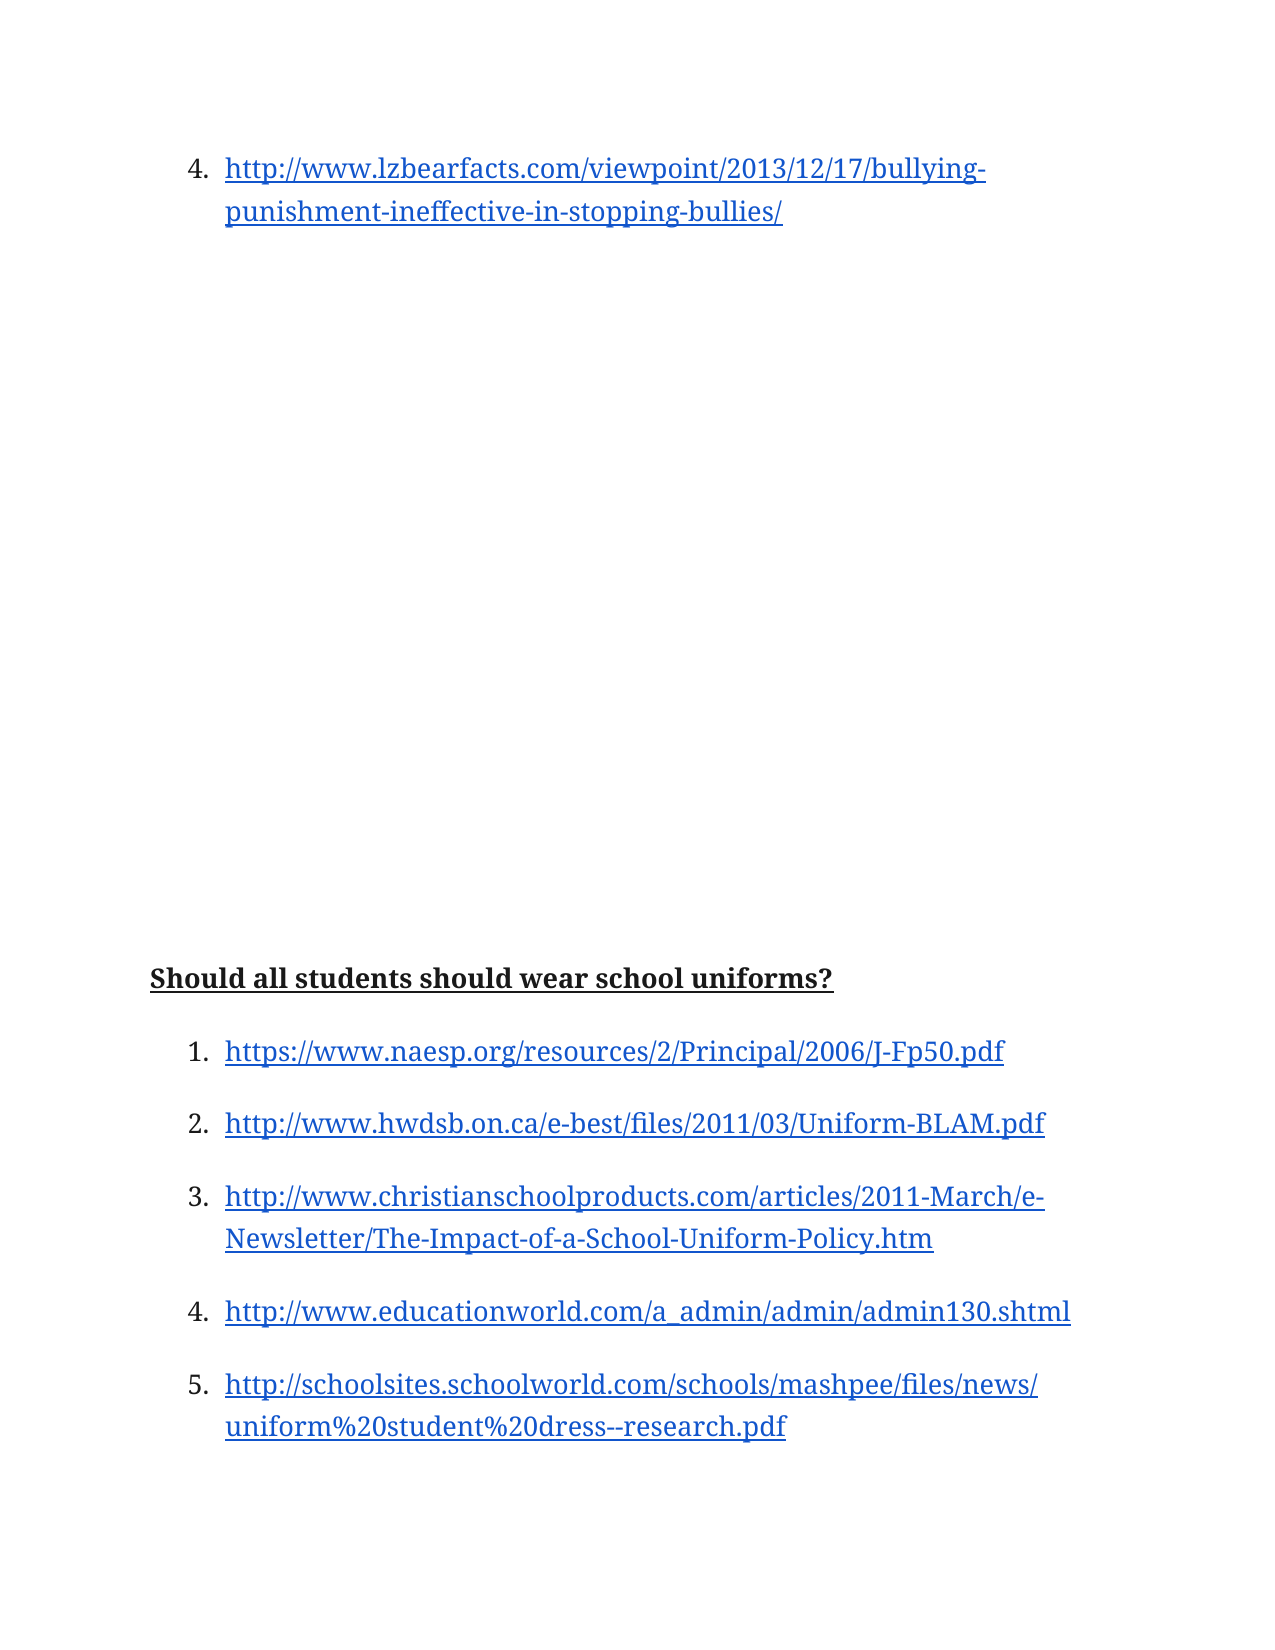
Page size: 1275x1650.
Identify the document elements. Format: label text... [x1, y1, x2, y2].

list http://www.educationworld.com/a_admin/admin/admin130.shtml [187, 1293, 1125, 1329]
list http://schoolsites.schoolworld.com/schools/mashpee/files/news/uniform%20student%20dress--research.pdf [187, 1365, 1125, 1444]
list http://www.lzbearfacts.com/viewpoint/2013/12/17/bullying-punishment-ineffective-in-stopping-bullies/ [187, 150, 1125, 229]
list https://www.naesp.org/resources/2/Principal/2006/J-Fp50.pdf [187, 1032, 1125, 1069]
list http://www.hwdsb.on.ca/e-best/files/2011/03/Uniform-BLAM.pdf [187, 1105, 1125, 1142]
list http://www.christianschoolproducts.com/articles/2011-March/e-Newsletter/The-Impact-of-a-School-Uniform-Policy.htm [187, 1178, 1125, 1257]
text Should all students should wear school uniforms? [150, 960, 1125, 997]
